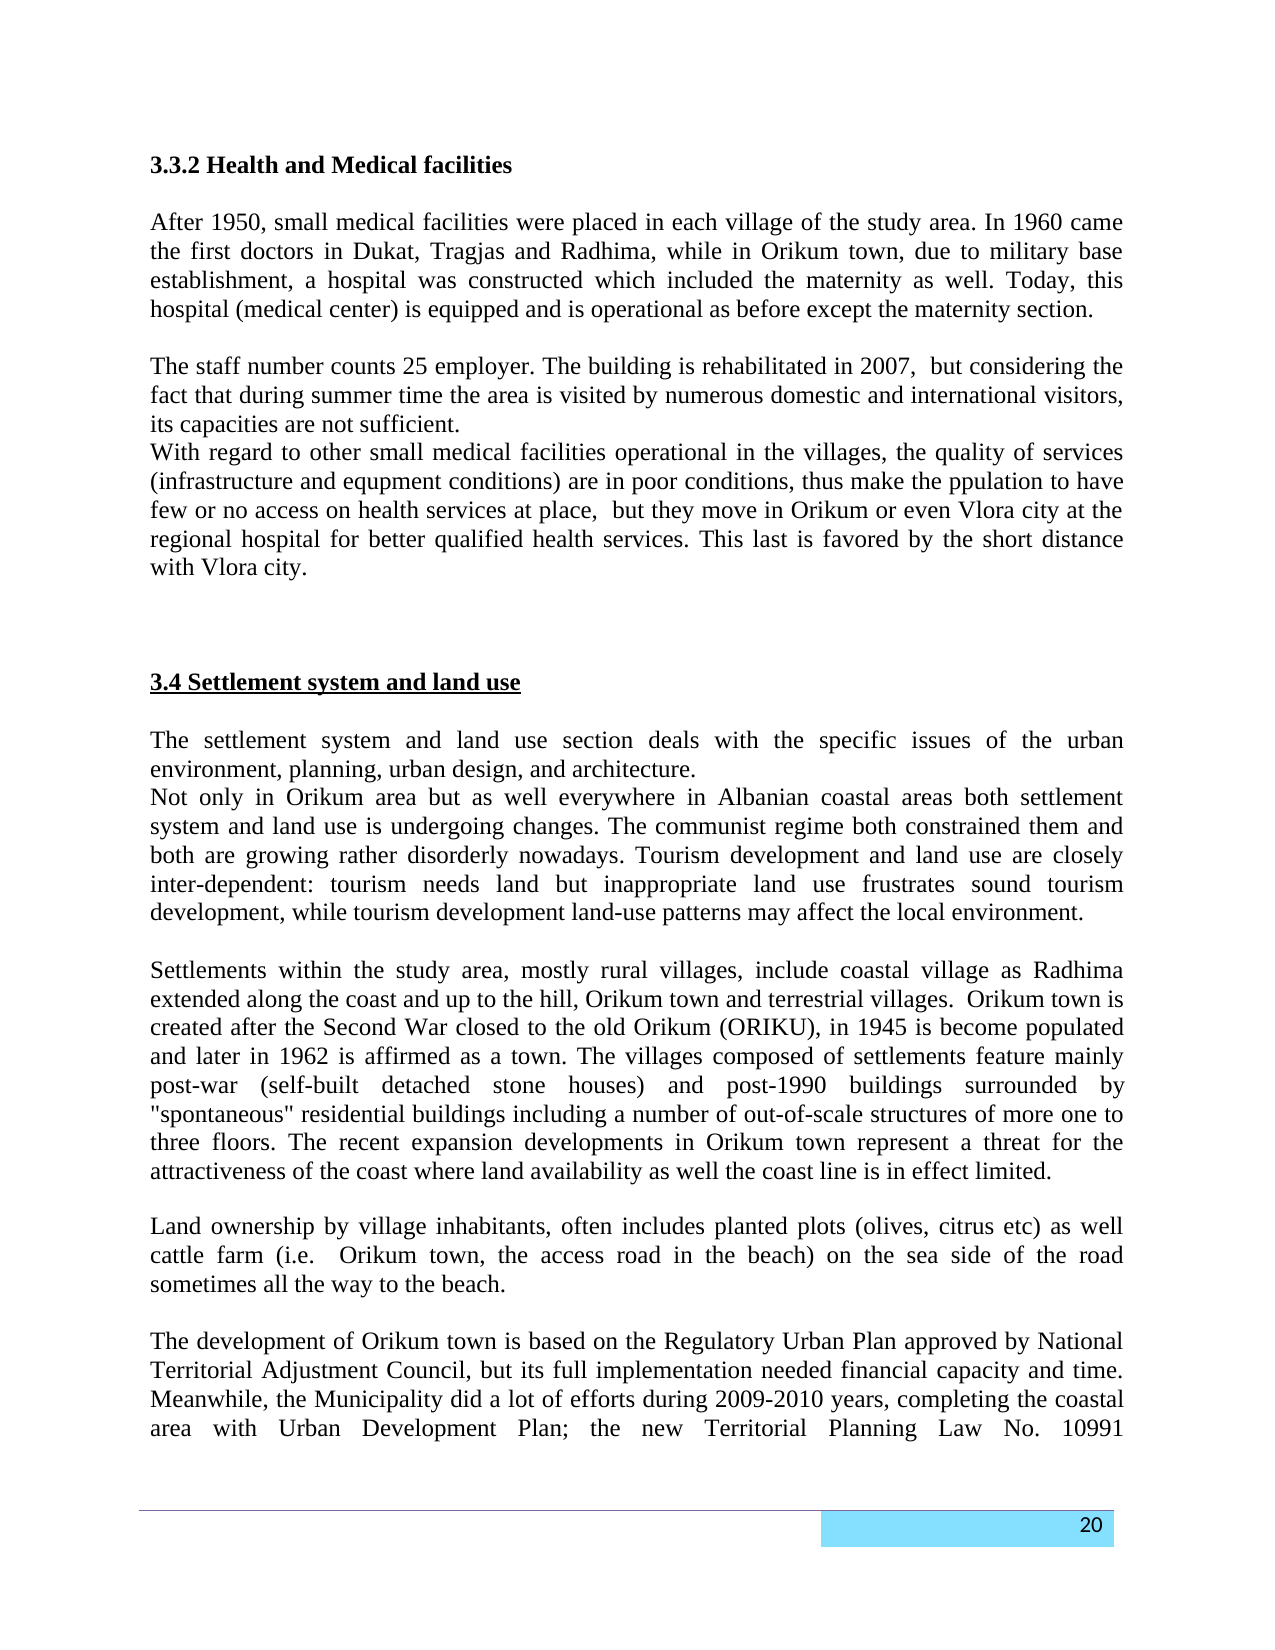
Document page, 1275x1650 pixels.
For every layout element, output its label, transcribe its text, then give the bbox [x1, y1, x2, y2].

text Not only in Orikum area but as well everywhere in Albanian coastal areas both settlement system and land use is undergoing changes. The communist regime both constrained them and both are growing rather disorderly nowadays. Tourism development and land use are closely inter-dependent: tourism needs land but inappropriate land use frustrates sound tourism development, while tourism development land-use patterns may affect the local environment. [150, 782, 1125, 926]
text After 1950, small medical facilities were placed in each village of the study area. In 1960 came the first doctors in Dukat, Tragjas and Radhima, while in Orikum town, due to military base establishment, a hospital was constructed which included the maternity as well. Today, this hospital (medical center) is equipped and is operational as before except the maternity section. [150, 207, 1125, 322]
text 3.4 Settlement system and land use [150, 667, 1125, 696]
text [150, 1326, 1125, 1441]
text Land ownership by village inhabitants, often includes planted plots (olives, citrus etc) as well cattle farm (i.e. Orikum town, the access road in the beach) on the sea side of the road sometimes all the way to the beach. [150, 1211, 1125, 1298]
text With regard to other small medical facilities operational in the villages, the quality of services (infrastructure and equpment conditions) are in poor conditions, thus make the ppulation to have few or no access on health services at place, but they move in Orikum or even Vlora city at the regional hospital for better qualified health services. This last is favored by the short distance with Vlora city. [150, 437, 1125, 581]
text Settlements within the study area, mostly rural villages, include coastal village as Radhima extended along the coast and up to the hill, Orikum town and terrestrial villages. Orikum town is created after the Second War closed to the old Orikum (ORIKU), in 1945 is become populated and later in 1962 is affirmed as a town. The villages composed of settlements feature mainly post-war (self-built detached stone houses) and post-1990 buildings surrounded by "spontaneous" residential buildings including a number of out-of-scale structures of more one to three floors. The recent expansion developments in Orikum town represent a threat for the attractiveness of the coast where land availability as well the coast line is in effect limited. [150, 955, 1125, 1185]
text The staff number counts 25 employer. The building is rehabilitated in 2007, but considering the fact that during summer time the area is visited by numerous domestic and international visitors, its capacities are not sufficient. [150, 351, 1125, 437]
text 3.3.2 Health and Medical facilities [150, 150, 1125, 179]
text The settlement system and land use section deals with the specific issues of the urban environment, planning, urban design, and architecture. [150, 725, 1125, 782]
